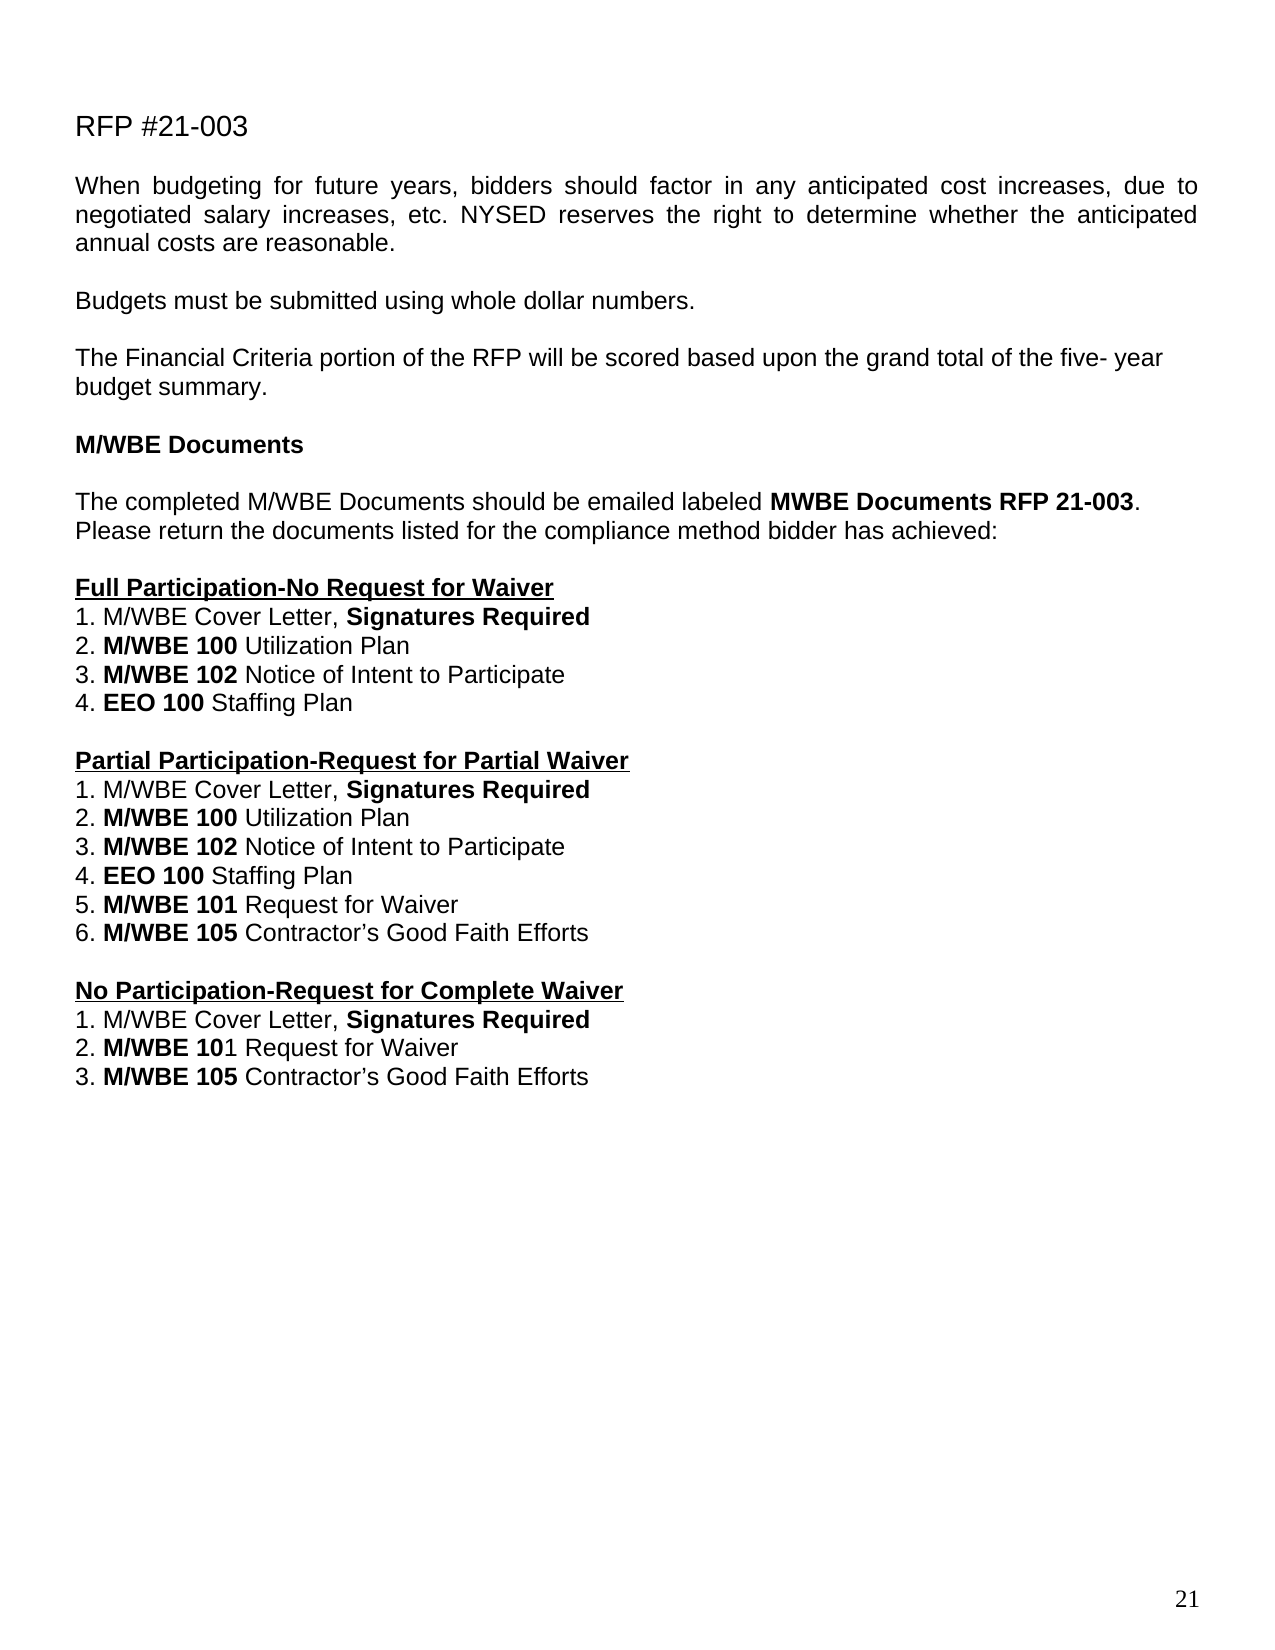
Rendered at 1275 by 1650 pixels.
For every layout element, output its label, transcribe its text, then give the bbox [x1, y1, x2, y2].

text 3. M/WBE 105 Contractor’s Good Faith Efforts [75, 1062, 1200, 1091]
text 5. M/WBE 101 Request for Waiver [75, 889, 1200, 918]
text The completed M/WBE Documents should be emailed labeled MWBE Documents RFP 21-003. Please return the documents listed for the compliance method bidder has achieved: [75, 487, 1200, 544]
subtitle M/WBE Documents [75, 429, 1200, 458]
text Partial Participation-Request for Partial Waiver [75, 746, 1200, 774]
text 1. M/WBE Cover Letter, Signatures Required [75, 774, 1200, 803]
text 3. M/WBE 102 Notice of Intent to Participate [75, 832, 1200, 861]
text No Participation-Request for Complete Waiver [75, 976, 1200, 1004]
text The Financial Criteria portion of the RFP will be scored based upon the grand total of the five- year budget summary. [75, 343, 1200, 401]
text 3. M/WBE 102 Notice of Intent to Participate [75, 659, 1200, 688]
text 1. M/WBE Cover Letter, Signatures Required [75, 602, 1200, 631]
text 2. M/WBE 100 Utilization Plan [75, 803, 1200, 832]
text 6. M/WBE 105 Contractor’s Good Faith Efforts [75, 918, 1200, 947]
text Full Participation-No Request for Waiver [75, 573, 1200, 602]
text 2. M/WBE 100 Utilization Plan [75, 631, 1200, 659]
text Budgets must be submitted using whole dollar numbers. [75, 286, 1200, 314]
text 2. M/WBE 101 Request for Waiver [75, 1033, 1200, 1062]
text 1. M/WBE Cover Letter, Signatures Required [75, 1004, 1200, 1033]
text When budgeting for future years, bidders should factor in any anticipated cost increases, due to negotiated salary increases, etc. NYSED reserves the right to determine whether the anticipated annual costs are reasonable. [75, 171, 1200, 257]
text 4. EEO 100 Staffing Plan [75, 688, 1200, 717]
text 4. EEO 100 Staffing Plan [75, 861, 1200, 889]
